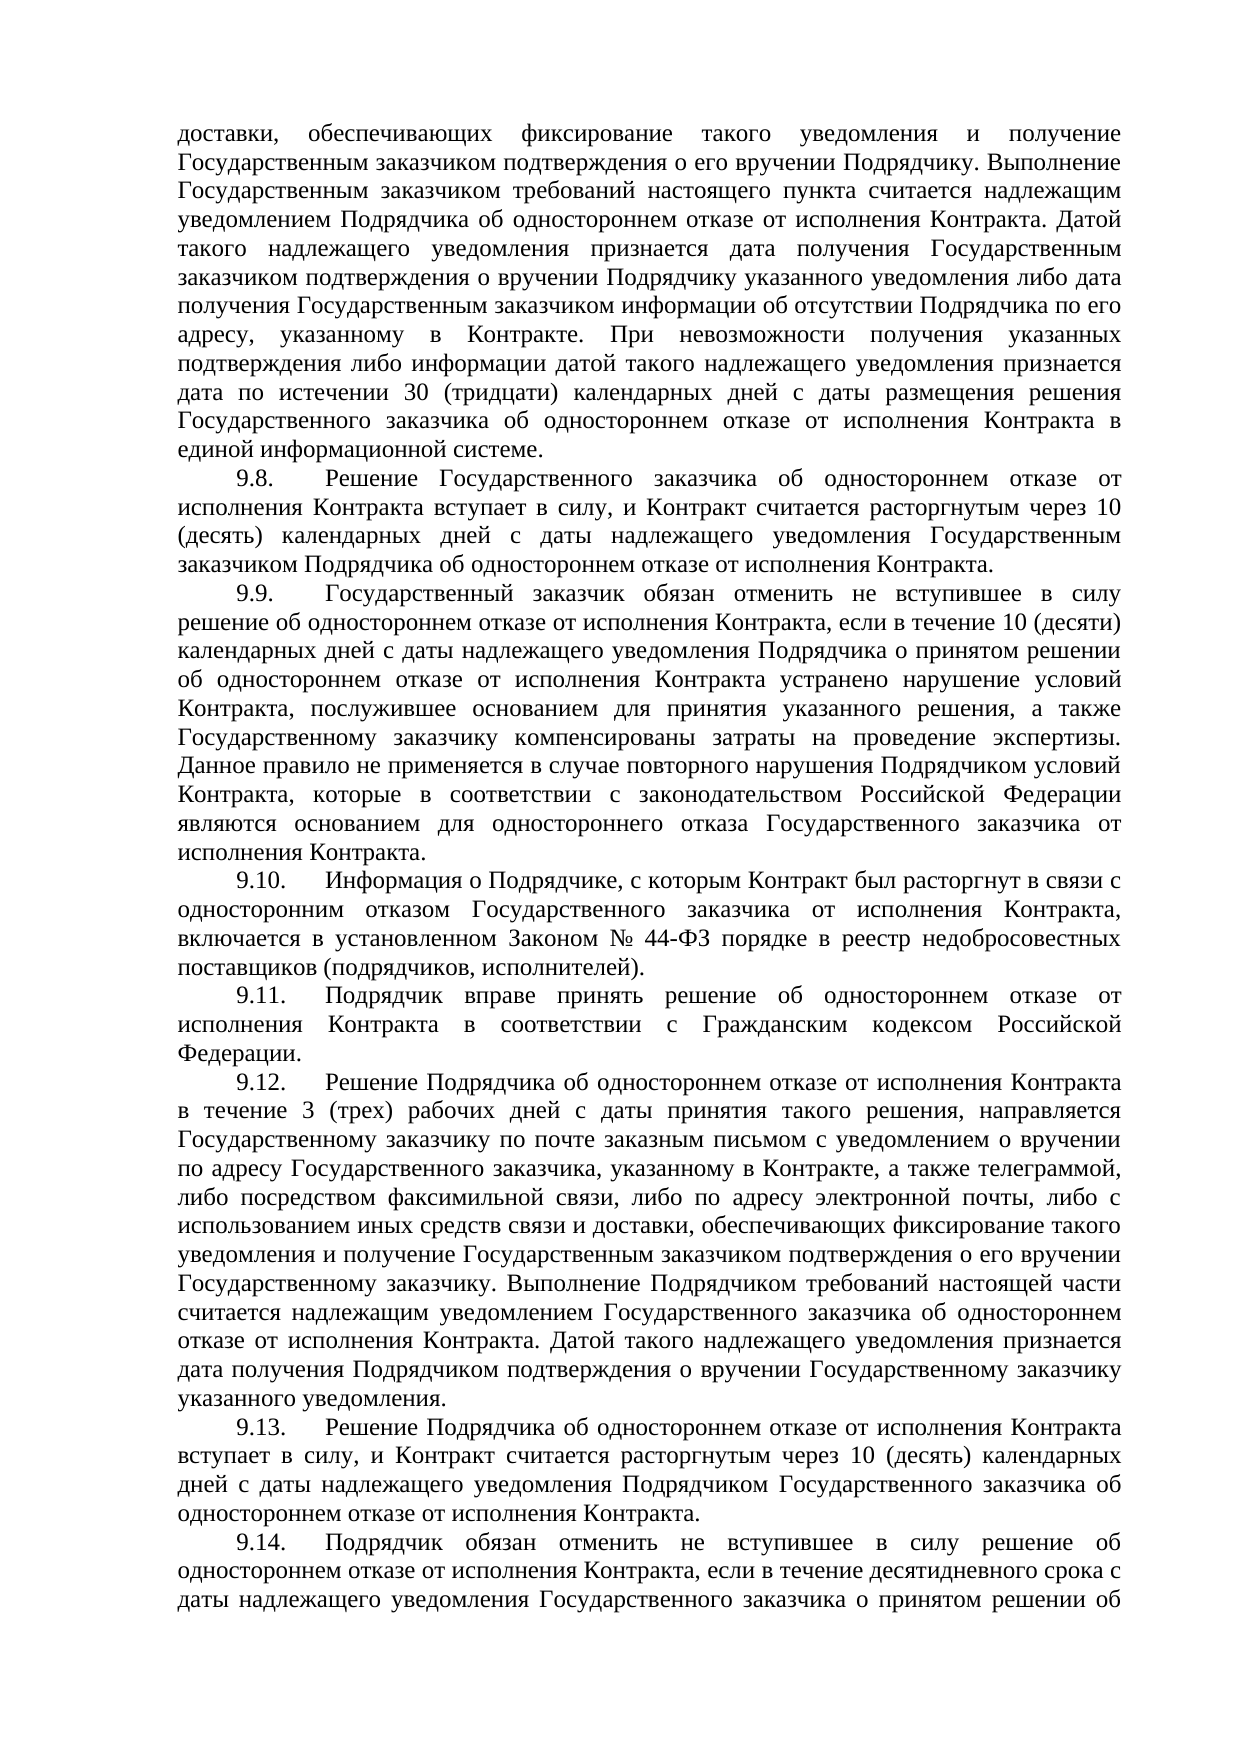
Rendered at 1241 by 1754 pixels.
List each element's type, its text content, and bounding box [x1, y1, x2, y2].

list Государственный заказчик обязан отменить не вступившее в силу решение об одностороннем отказе от исполнения Контракта, если в течение 10 (десяти) календарных дней с даты надлежащего уведомления Подрядчика о принятом решении об одностороннем отказе от исполнения Контракта устранено нарушение условий Контракта, послужившее основанием для принятия указанного решения, а также Государственному заказчику компенсированы затраты на проведение экспертизы. Данное правило не применяется в случае повторного нарушения Подрядчиком условий Контракта, которые в соответствии с законодательством Российской Федерации являются основанием для одностороннего отказа Государственного заказчика от исполнения Контракта. [177, 578, 1122, 866]
list Решение Государственного заказчика об одностороннем отказе от исполнения Контракта вступает в силу, и Контракт считается расторгнутым через 10 (десять) календарных дней с даты надлежащего уведомления Государственным заказчиком Подрядчика об одностороннем отказе от исполнения Контракта. [177, 463, 1122, 578]
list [177, 1527, 1122, 1613]
list Решение Подрядчика об одностороннем отказе от исполнения Контракта вступает в силу, и Контракт считается расторгнутым через 10 (десять) календарных дней с даты надлежащего уведомления Подрядчиком Государственного заказчика об одностороннем отказе от исполнения Контракта. [177, 1412, 1122, 1527]
list Подрядчик вправе принять решение об одностороннем отказе от исполнения Контракта в соответствии с Гражданским кодексом Российской Федерации. [177, 981, 1122, 1067]
list Информация о Подрядчике, с которым Контракт был расторгнут в связи с односторонним отказом Государственного заказчика от исполнения Контракта, включается в установленном Законом № 44-ФЗ порядке в реестр недобросовестных поставщиков (подрядчиков, исполнителей). [177, 866, 1122, 981]
list Решение Подрядчика об одностороннем отказе от исполнения Контракта в течение 3 (трех) рабочих дней с даты принятия такого решения, направляется Государственному заказчику по почте заказным письмом с уведомлением о вручении по адресу Государственного заказчика, указанному в Контракте, а также телеграммой, либо посредством факсимильной связи, либо по адресу электронной почты, либо с использованием иных средств связи и доставки, обеспечивающих фиксирование такого уведомления и получение Государственным заказчиком подтверждения о его вручении Государственному заказчику. Выполнение Подрядчиком требований настоящей части считается надлежащим уведомлением Государственного заказчика об одностороннем отказе от исполнения Контракта. Датой такого надлежащего уведомления признается дата получения Подрядчиком подтверждения о вручении Государственному заказчику указанного уведомления. [177, 1067, 1122, 1412]
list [177, 118, 1122, 463]
